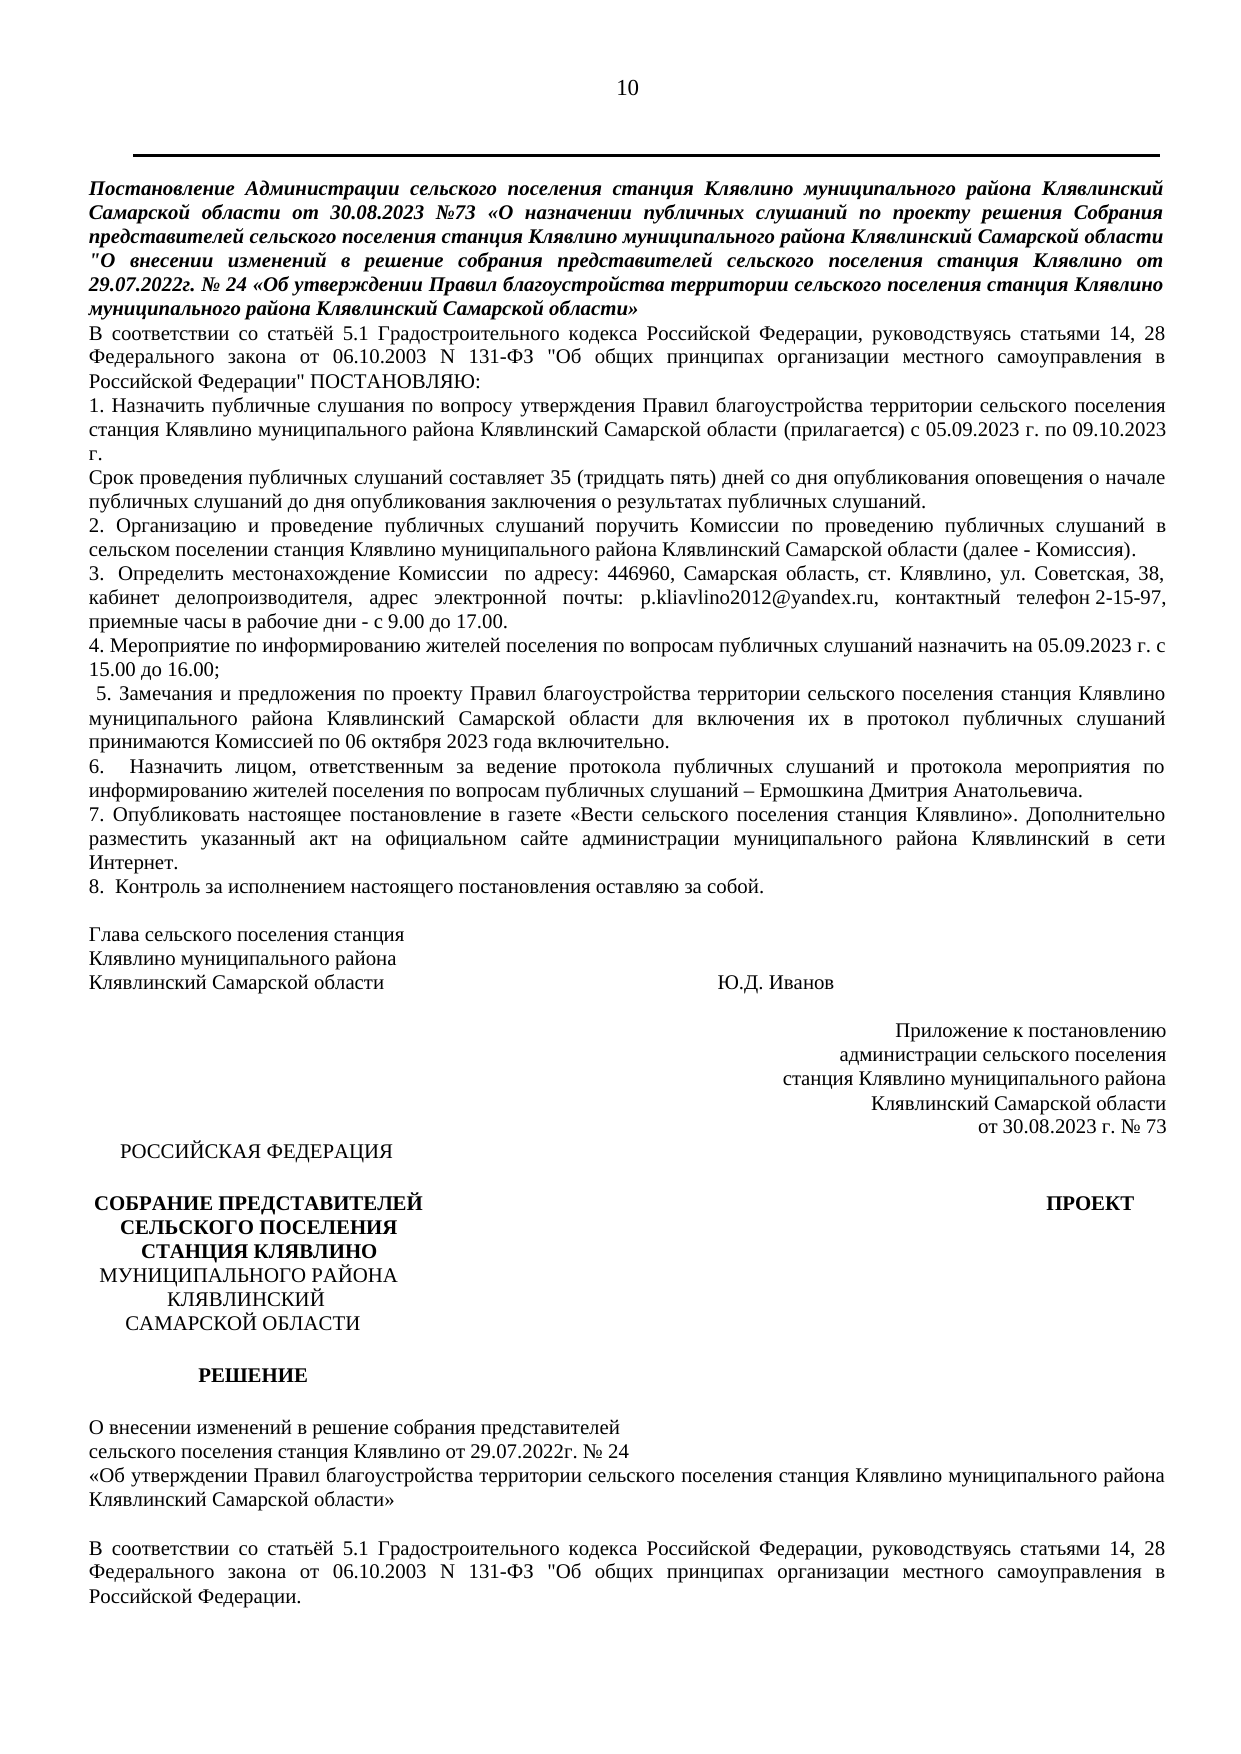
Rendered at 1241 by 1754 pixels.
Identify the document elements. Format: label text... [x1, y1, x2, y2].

text от 30.08.2023 г. № 73 [89, 1114, 1166, 1138]
text «Об утверждении Правил благоустройства территории сельского поселения станция Клявлино муниципального района Клявлинский Самарской области» [89, 1463, 1166, 1511]
text Глава сельского поселения станция [89, 922, 1166, 946]
text 5. Замечания и предложения по проекту Правил благоустройства территории сельского поселения станция Клявлино муниципального района Клявлинский Самарской области для включения их в протокол публичных слушаний принимаются Комиссией по 06 октября 2023 года включительно. [89, 681, 1166, 753]
text МУНИЦИПАЛЬНОГО РАЙОНА [89, 1263, 1166, 1287]
text 2. Организацию и проведение публичных слушаний поручить Комиссии по проведению публичных слушаний в сельском поселении станция Клявлино муниципального района Клявлинский Самарской области (далее - Комиссия). [89, 513, 1166, 561]
text РОССИЙСКАЯ ФЕДЕРАЦИЯ [89, 1138, 1166, 1163]
text 8. Контроль за исполнением настоящего постановления оставляю за собой. [89, 874, 1166, 898]
text СЕЛЬСКОГО ПОСЕЛЕНИЯ [89, 1215, 1166, 1239]
text Клявлинский Самарской области Ю.Д. Иванов [89, 970, 1166, 994]
text Постановление Администрации сельского поселения станция Клявлино муниципального района Клявлинский Самарской области от 30.08.2023 №73 «О назначении публичных слушаний по проекту решения Собрания представителей сельского поселения станция Клявлино муниципального района Клявлинский Самарской области "О внесении изменений в решение собрания представителей сельского поселения станция Клявлино от 29.07.2022г. № 24 «Об утверждении Правил благоустройства территории сельского поселения станция Клявлино муниципального района Клявлинский Самарской области» [89, 176, 1166, 320]
text В соответствии со статьёй 5.1 Градостроительного кодекса Российской Федерации, руководствуясь статьями 14, 28 Федерального закона от 06.10.2003 N 131-ФЗ "Об общих принципах организации местного самоуправления в Российской Федерации. [89, 1535, 1166, 1608]
text САМАРСКОЙ ОБЛАСТИ [89, 1311, 1166, 1335]
text СОБРАНИЕ ПРЕДСТАВИТЕЛЕЙ ПРОЕКТ [89, 1191, 1166, 1215]
text КЛЯВЛИНСКИЙ [89, 1287, 1166, 1311]
text Клявлинский Самарской области [89, 1090, 1166, 1114]
text станция Клявлино муниципального района [89, 1066, 1166, 1090]
text администрации сельского поселения [89, 1042, 1166, 1066]
text 4. Мероприятие по информированию жителей поселения по вопросам публичных слушаний назначить на 05.09.2023 г. с 15.00 до 16.00; [89, 633, 1166, 681]
text Приложение к постановлению [89, 1018, 1166, 1042]
text 3. Определить местонахождение Комиссии по адресу: 446960, Самарская область, ст. Клявлино, ул. Советская, 38, кабинет делопроизводителя, адрес электронной почты: p.kliavlino2012@yandex.ru, контактный телефон 2-15-97, приемные часы в рабочие дни - с 9.00 до 17.00. [89, 561, 1166, 633]
text В соответствии со статьёй 5.1 Градостроительного кодекса Российской Федерации, руководствуясь статьями 14, 28 Федерального закона от 06.10.2003 N 131-ФЗ "Об общих принципах организации местного самоуправления в Российской Федерации" ПОСТАНОВЛЯЮ: [89, 320, 1166, 393]
text 1. Назначить публичные слушания по вопросу утверждения Правил благоустройства территории сельского поселения станция Клявлино муниципального района Клявлинский Самарской области (прилагается) с 05.09.2023 г. по 09.10.2023 г. [89, 393, 1166, 465]
text 7. Опубликовать настоящее постановление в газете «Вести сельского поселения станция Клявлино». Дополнительно разместить указанный акт на официальном сайте администрации муниципального района Клявлинский в сети Интернет. [89, 802, 1166, 874]
text 6. Назначить лицом, ответственным за ведение протокола публичных слушаний и протокола мероприятия по информированию жителей поселения по вопросам публичных слушаний – Ермошкина Дмитрия Анатольевича. [89, 753, 1166, 802]
text Клявлино муниципального района [89, 946, 1166, 970]
text Срок проведения публичных слушаний составляет 35 (тридцать пять) дней со дня опубликования оповещения о начале публичных слушаний до дня опубликования заключения о результатах публичных слушаний. [89, 465, 1166, 513]
text сельского поселения станция Клявлино от 29.07.2022г. № 24 [89, 1439, 1166, 1463]
text СТАНЦИЯ КЛЯВЛИНО [89, 1239, 1166, 1263]
text О внесении изменений в решение собрания представителей [89, 1415, 1166, 1439]
text РЕШЕНИЕ [89, 1363, 1166, 1387]
